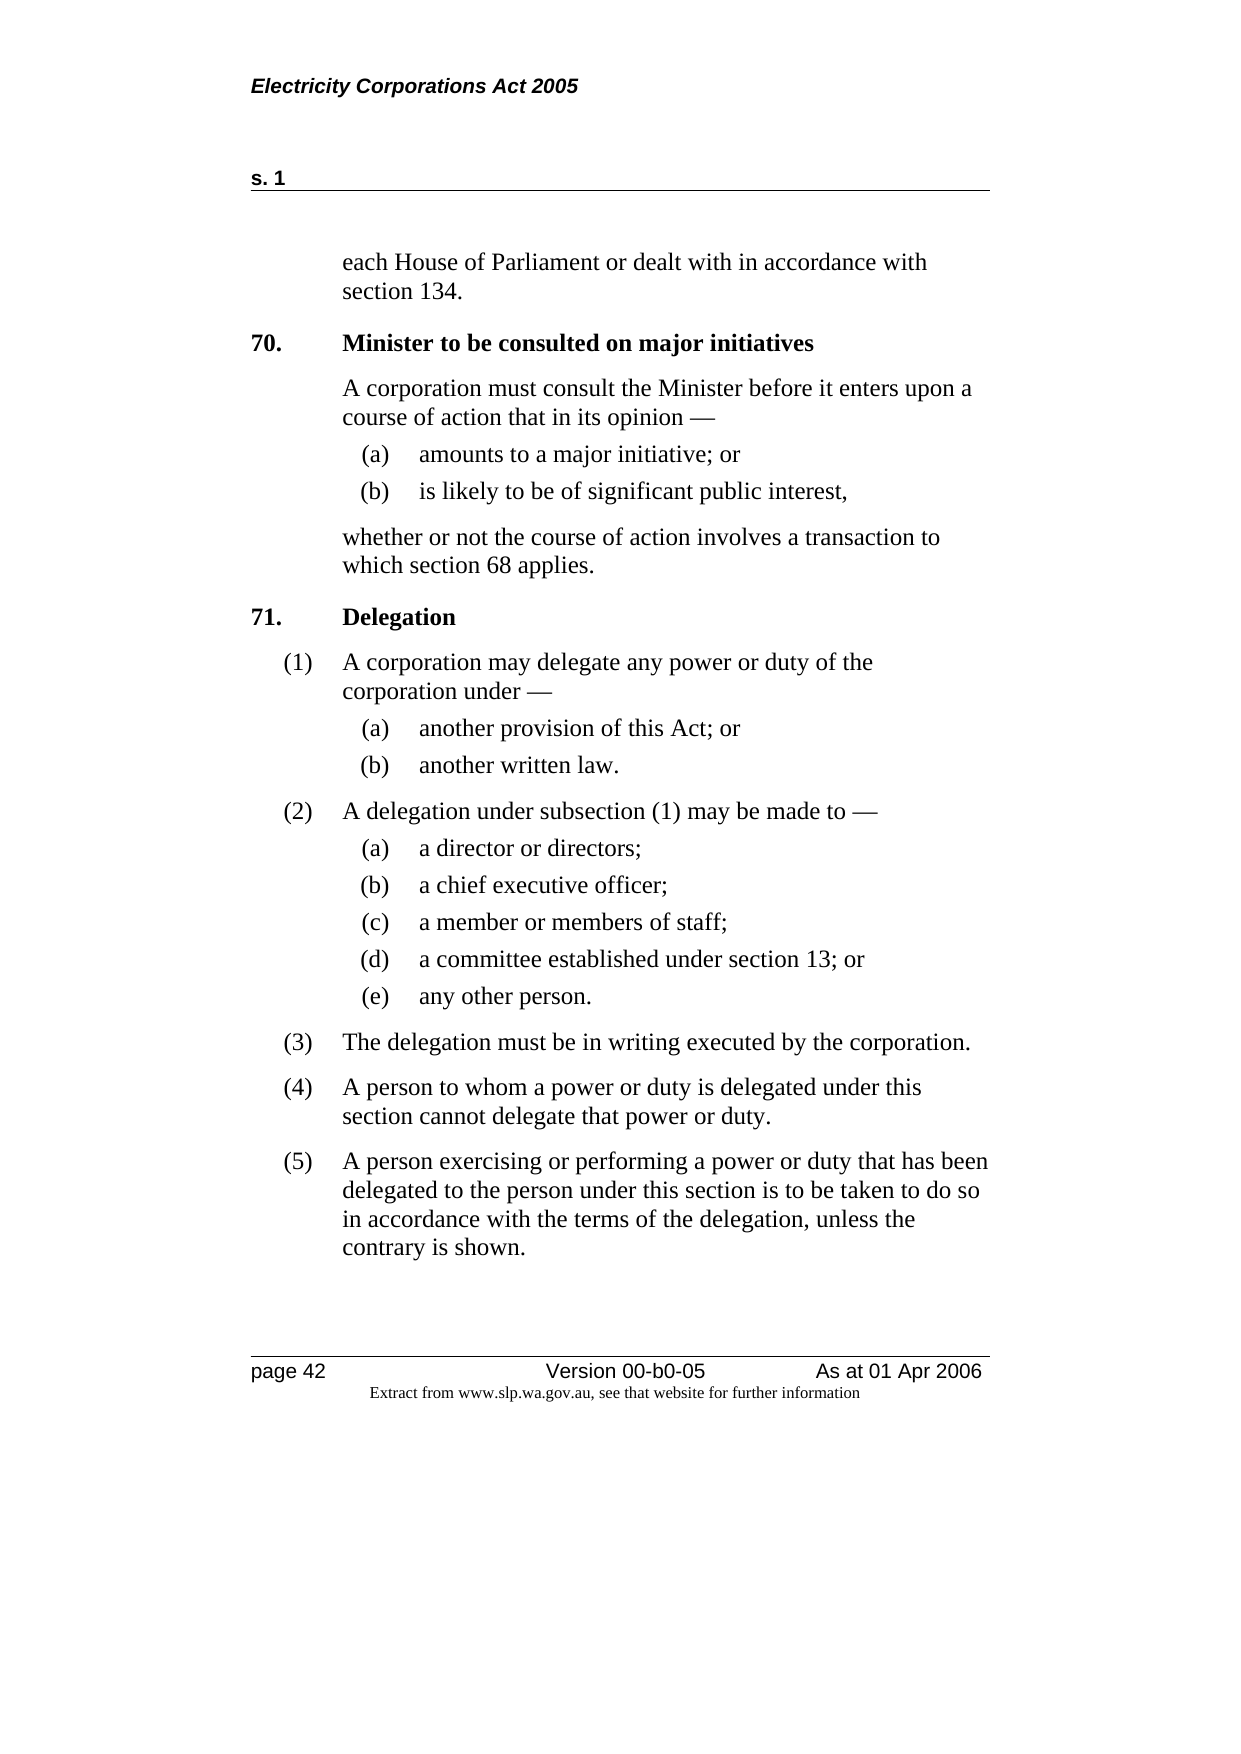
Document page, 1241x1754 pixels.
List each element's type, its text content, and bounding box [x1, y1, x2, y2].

text (1) A corporation may delegate any power or duty of the corporation under — [251, 647, 990, 705]
text (a) amounts to a major initiative; or [251, 439, 990, 468]
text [251, 247, 990, 305]
text (d) a committee established under section 13; or [251, 944, 990, 973]
text (b) another written law. [251, 750, 990, 779]
text whether or not the course of action involves a transaction to which section 68 applies. [251, 522, 990, 579]
text (b) is likely to be of significant public interest, [251, 476, 990, 505]
text (c) a member or members of staff; [251, 907, 990, 936]
text (4) A person to whom a power or duty is delegated under this section cannot delegate that power or duty. [251, 1072, 990, 1129]
text A corporation must consult the Minister before it enters upon a course of action that in its opinion — [251, 373, 990, 431]
subtitle 71. Delegation [251, 602, 990, 631]
text (5) A person exercising or performing a power or duty that has been delegated to the person under this section is to be taken to do so in accordance with the terms of the delegation, unless the contrary is shown. [251, 1146, 990, 1261]
text (e) any other person. [251, 981, 990, 1010]
text (b) a chief executive officer; [251, 870, 990, 899]
subtitle 70. Minister to be consulted on major initiatives [251, 328, 990, 357]
text (a) a director or directors; [251, 833, 990, 862]
text (3) The delegation must be in writing executed by the corporation. [251, 1027, 990, 1055]
text (a) another provision of this Act; or [251, 713, 990, 742]
text (2) A delegation under subsection (1) may be made to — [251, 796, 990, 824]
